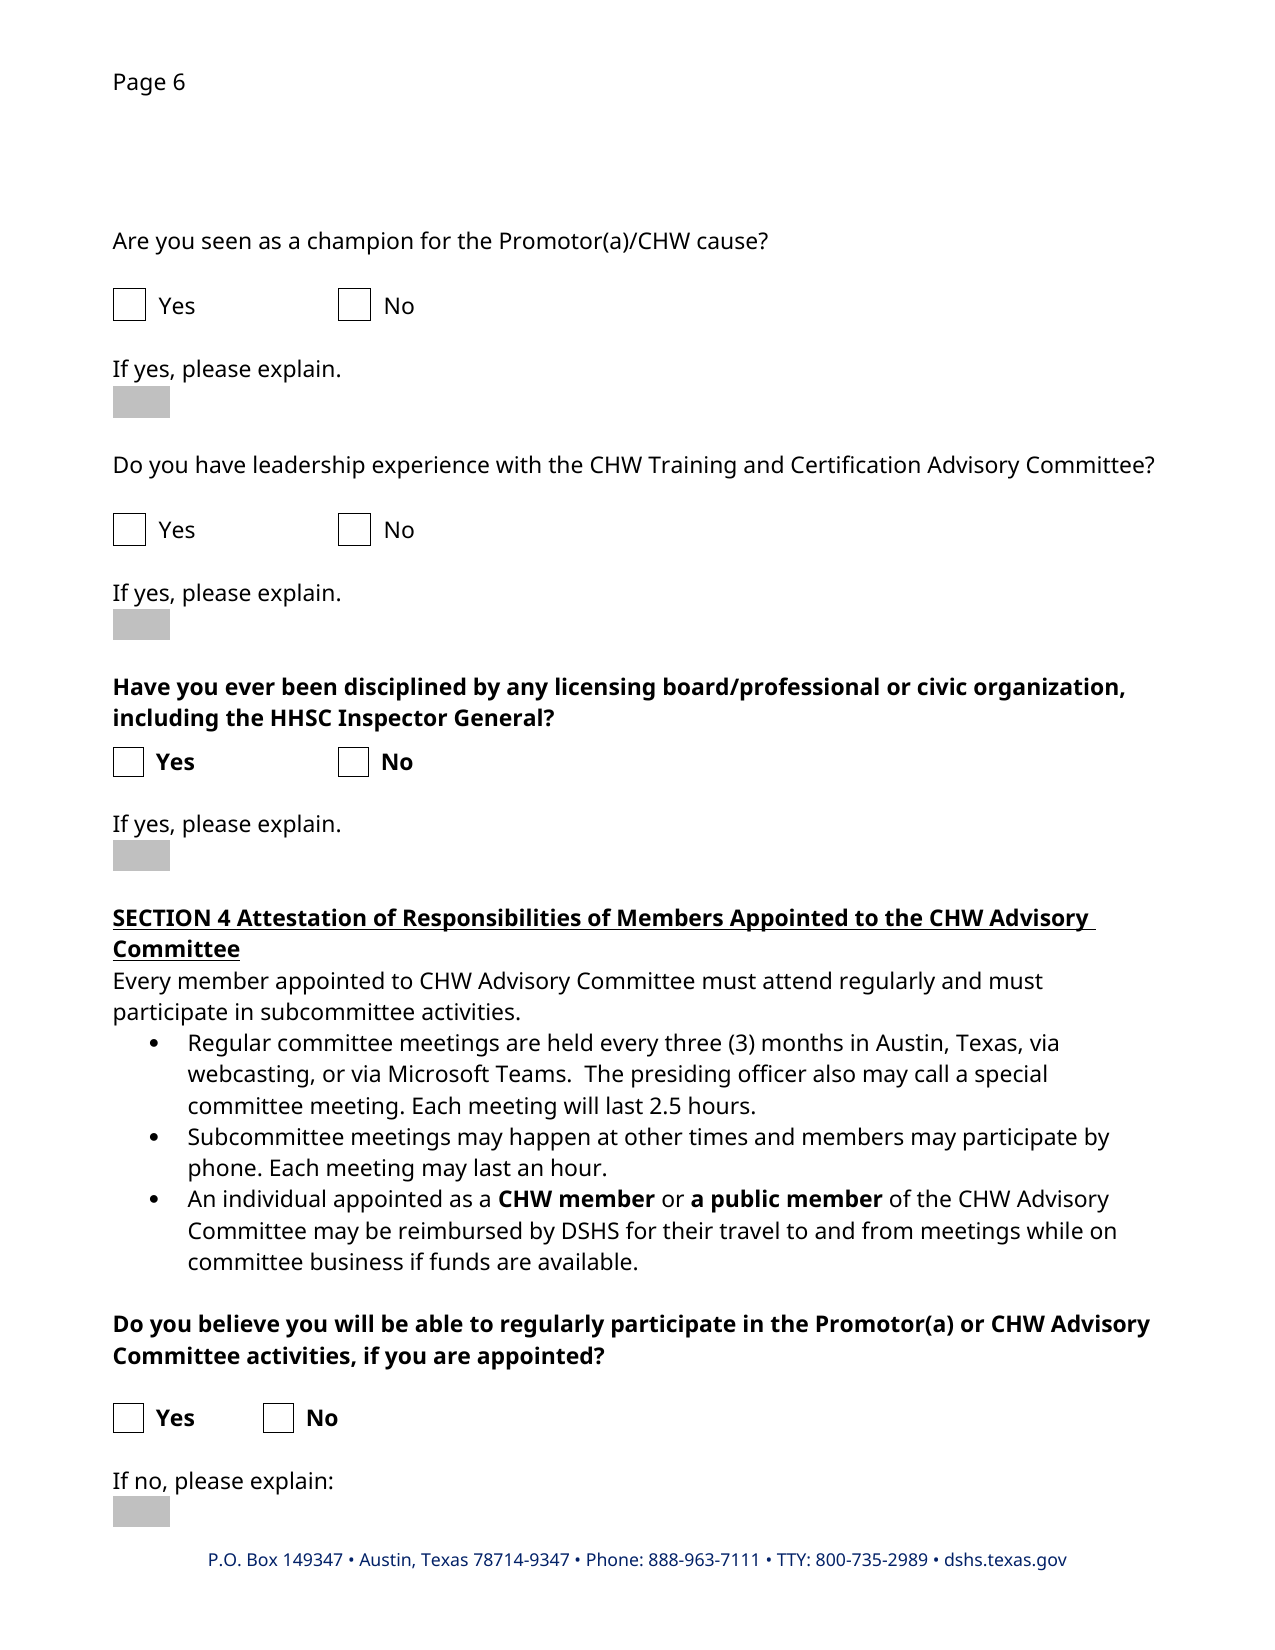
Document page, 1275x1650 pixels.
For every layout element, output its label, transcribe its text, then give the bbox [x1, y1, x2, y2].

list Subcommittee meetings may happen at other times and members may participate by phone. Each meeting may last an hour. [150, 1121, 1162, 1183]
text Do you believe you will be able to regularly participate in the Promotor(a) or CHW Advisory Committee activities, if you are appointed? [112, 1308, 1162, 1371]
text Do you have leadership experience with the CHW Training and Certification Advisory Committee? [112, 449, 1162, 481]
text If yes, please explain. [112, 353, 1162, 384]
text If yes, please explain. [112, 577, 1162, 608]
text Yes No [112, 512, 1162, 546]
text If no, please explain: [112, 1465, 1162, 1496]
text Every member appointed to CHW Advisory Committee must attend regularly and must participate in subcommittee activities. [112, 965, 1162, 1027]
text Yes No [112, 287, 1162, 322]
text Are you seen as a champion for the Promotor(a)/CHW cause? [112, 225, 1162, 256]
text Yes No [112, 746, 1162, 777]
text SECTION 4 Attestation of Responsibilities of Members Appointed to the CHW Advisory Committee [112, 902, 1162, 965]
text Have you ever been disciplined by any licensing board/professional or civic organization, including the HHSC Inspector General? [112, 671, 1162, 733]
list Regular committee meetings are held every three (3) months in Austin, Texas, via webcasting, or via Microsoft Teams. The presiding officer also may call a special committee meeting. Each meeting will last 2.5 hours. [150, 1027, 1162, 1121]
text If yes, please explain. [112, 808, 1162, 840]
list An individual appointed as a CHW member or a public member of the CHW Advisory Committee may be reimbursed by DSHS for their travel to and from meetings while on committee business if funds are available. [150, 1183, 1162, 1277]
text Yes No [112, 1402, 1162, 1433]
